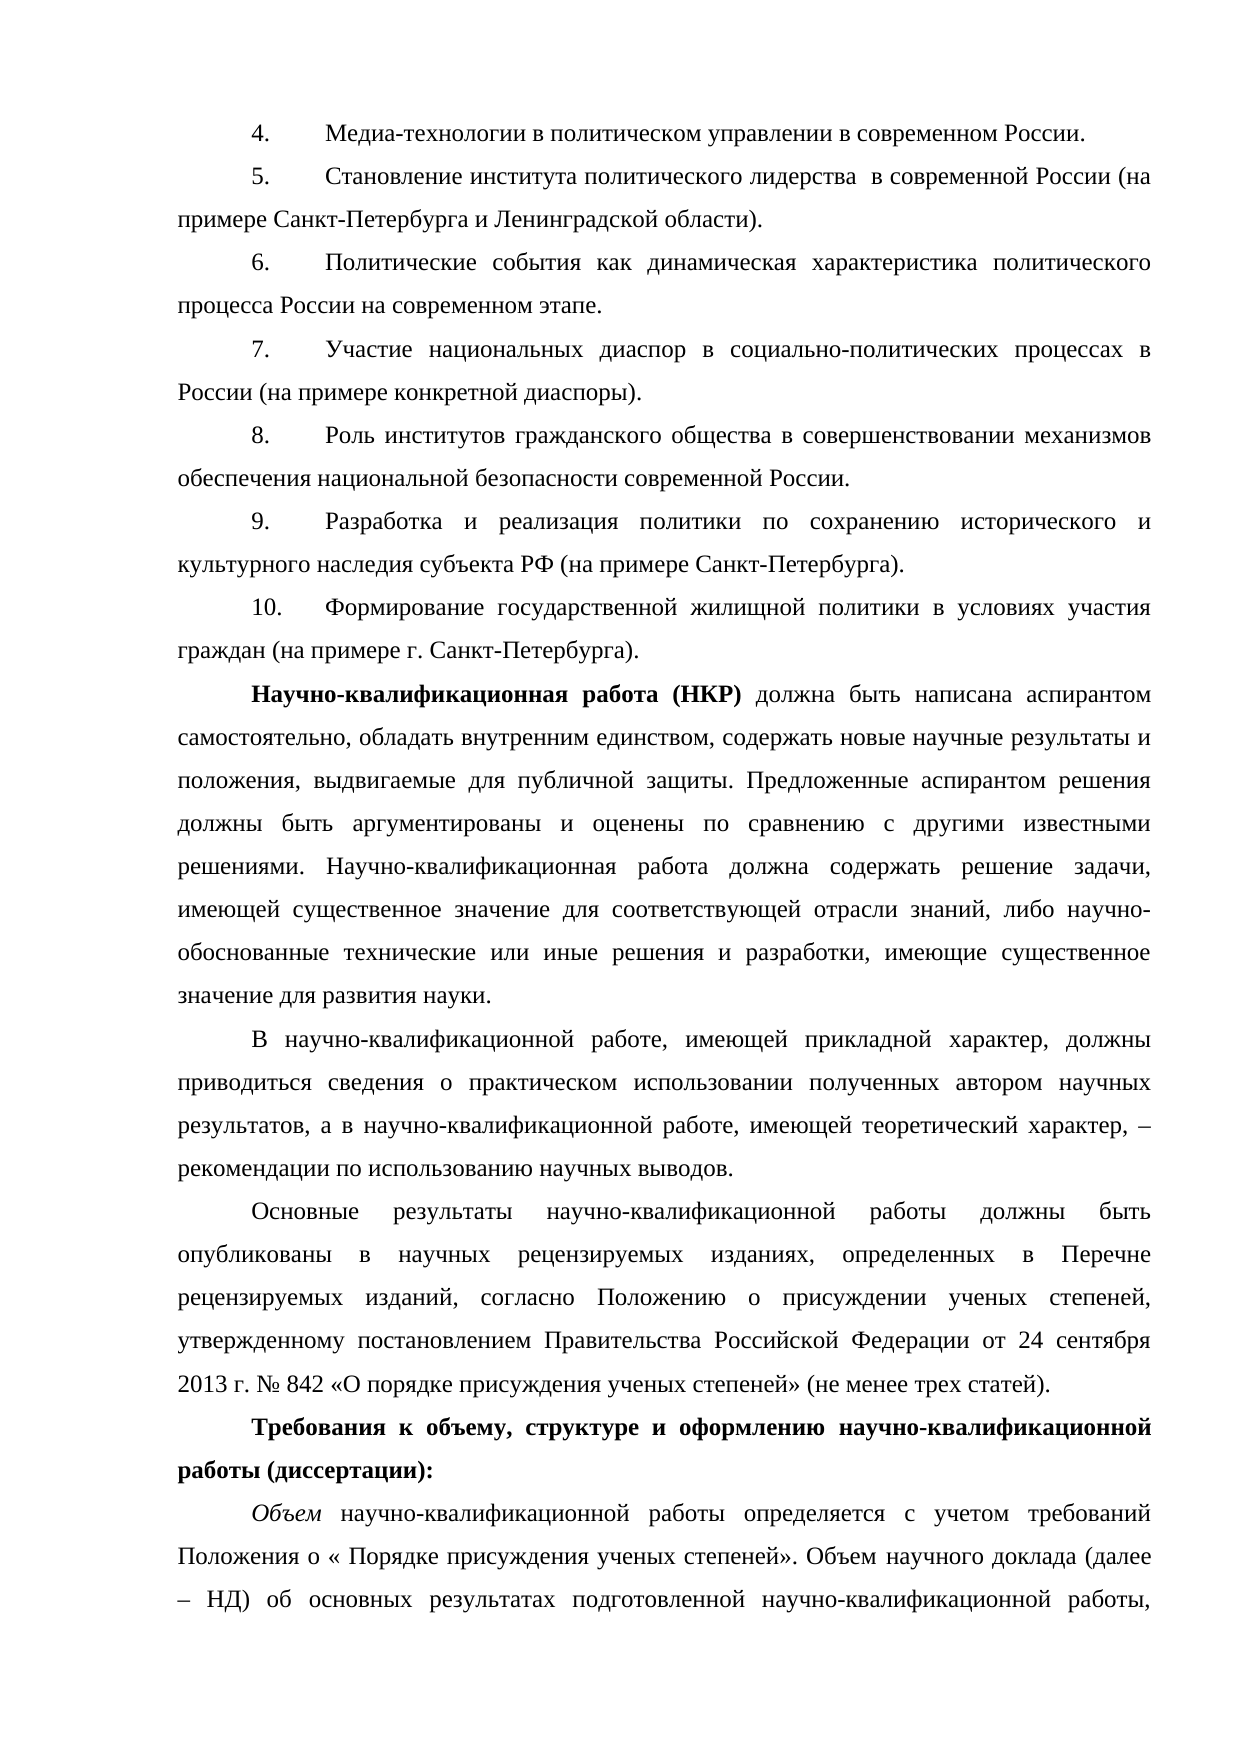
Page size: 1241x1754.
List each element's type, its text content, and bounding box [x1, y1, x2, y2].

list Участие национальных диаспор в социально-политических процессах в России (на примере конкретной диаспоры). [177, 334, 1152, 406]
list Роль институтов гражданского общества в совершенствовании механизмов обеспечения национальной безопасности современной России. [177, 420, 1152, 492]
list Становление института политического лидерства в современной России (на примере Санкт-Петербурга и Ленинградской области). [177, 161, 1152, 233]
list Разработка и реализация политики по сохранению исторического и культурного наследия субъекта РФ (на примере Санкт-Петербурга). [177, 506, 1152, 578]
list Политические события как динамическая характеристика политического процесса России на современном этапе. [177, 247, 1152, 319]
text Научно-квалификационная работа (НКР) должна быть написана аспирантом самостоятельно, обладать внутренним единством, содержать новые научные результаты и положения, выдвигаемые для публичной защиты. Предложенные аспирантом решения должны быть аргументированы и оценены по сравнению с другими известными решениями. Научно-квалификационная работа должна содержать решение задачи, имеющей существенное значение для соответствующей отрасли знаний, либо научно-обоснованные технические или иные решения и разработки, имеющие существенное значение для развития науки. [177, 679, 1152, 1009]
text В научно-квалификационной работе, имеющей прикладной характер, должны приводиться сведения о практическом использовании полученных автором научных результатов, а в научно-квалификационной работе, имеющей теоретический характер, – рекомендации по использованию научных выводов. [177, 1024, 1152, 1182]
text Основные результаты научно-квалификационной работы должны быть опубликованы в научных рецензируемых изданиях, определенных в Перечне рецензируемых изданий, согласно Положению о присуждении ученых степеней, утвержденному постановлением Правительства Российской Федерации от 24 сентября . № 842 «О порядке присуждения ученых степеней» (не менее трех статей). [177, 1196, 1152, 1397]
text Требования к объему, структуре и оформлению научно-квалификационной работы (диссертации): [177, 1412, 1152, 1484]
list Формирование государственной жилищной политики в условиях участия граждан (на примере г. Санкт-Петербурга). [177, 592, 1152, 664]
list Медиа-технологии в политическом управлении в современном России. [177, 118, 1152, 147]
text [177, 1498, 1152, 1613]
